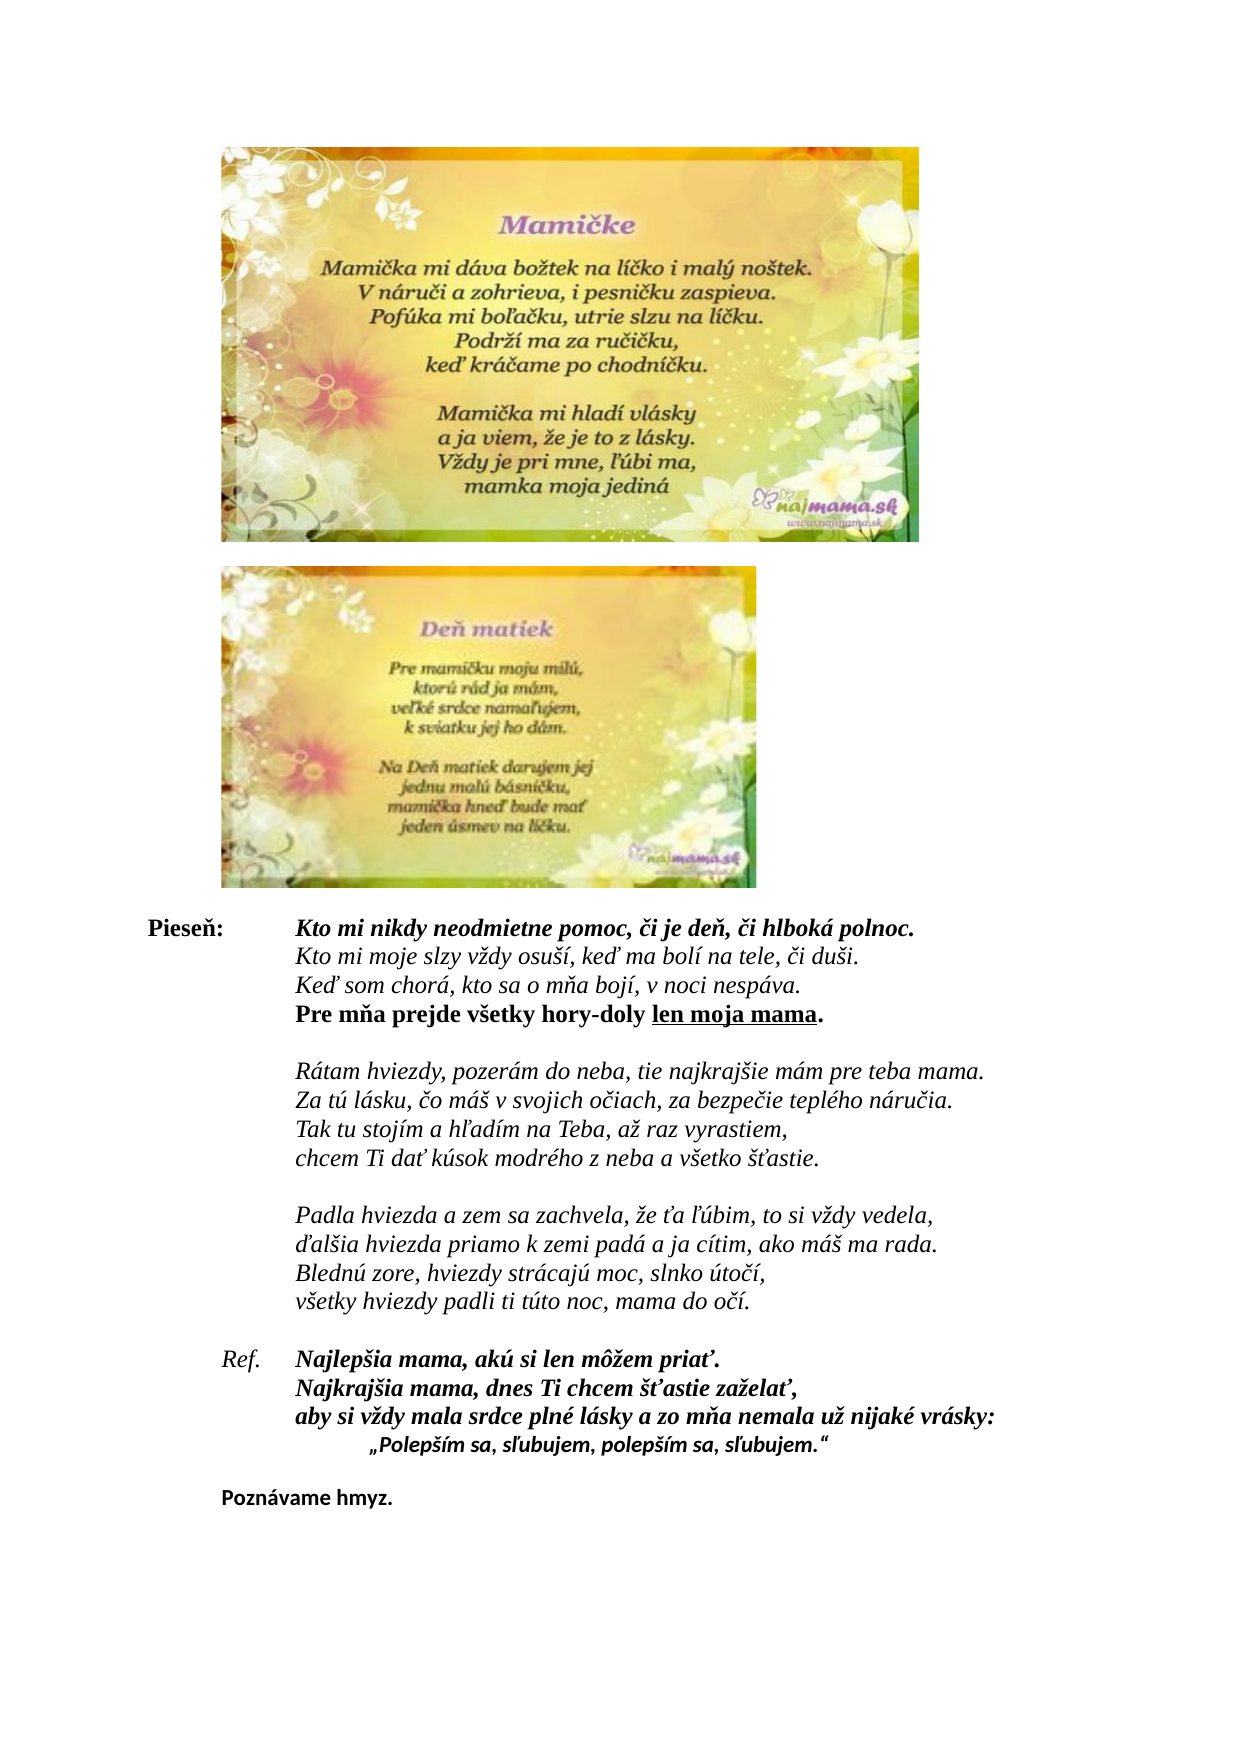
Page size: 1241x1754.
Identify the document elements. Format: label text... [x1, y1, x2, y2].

text všetky hviezdy padli ti túto noc, mama do očí. [148, 1286, 1093, 1315]
text Poznávame hmyz. [221, 1483, 1093, 1511]
text Rátam hviezdy, pozerám do neba, tie najkrajšie mám pre teba mama. [148, 1056, 1093, 1085]
text Za tú lásku, čo máš v svojich očiach, za bezpečie teplého náručia. [148, 1085, 1093, 1114]
text Keď som chorá, kto sa o mňa bojí, v noci nespáva. [148, 970, 1093, 999]
text „Polepším sa, sľubujem, polepším sa, sľubujem.“ [221, 1430, 1093, 1458]
text Kto mi moje slzy vždy osuší, keď ma bolí na tele, či duši. [148, 941, 1093, 970]
text Blednú zore, hviezdy strácajú moc, slnko útočí, [148, 1258, 1093, 1286]
text Pre mňa prejde všetky hory-doly len moja mama. [148, 999, 1093, 1028]
text Pieseň: Kto mi nikdy neodmietne pomoc, či je deň, či hlboká polnoc. [148, 913, 1093, 941]
text aby si vždy mala srdce plné lásky a zo mňa nemala už nijaké vrásky: [148, 1401, 1093, 1430]
text ďalšia hviezda priamo k zemi padá a ja cítim, ako máš ma rada. [148, 1229, 1093, 1258]
text Ref. Najlepšia mama, akú si len môžem priať. [148, 1344, 1093, 1373]
picture [221, 566, 757, 888]
picture [221, 147, 919, 542]
text Najkrajšia mama, dnes Ti chcem šťastie zaželať, [148, 1373, 1093, 1401]
text Padla hviezda a zem sa zachvela, že ťa ľúbim, to si vždy vedela, [148, 1200, 1093, 1229]
text chcem Ti dať kúsok modrého z neba a všetko šťastie. [148, 1143, 1093, 1171]
text Tak tu stojím a hľadím na Teba, až raz vyrastiem, [148, 1114, 1093, 1143]
